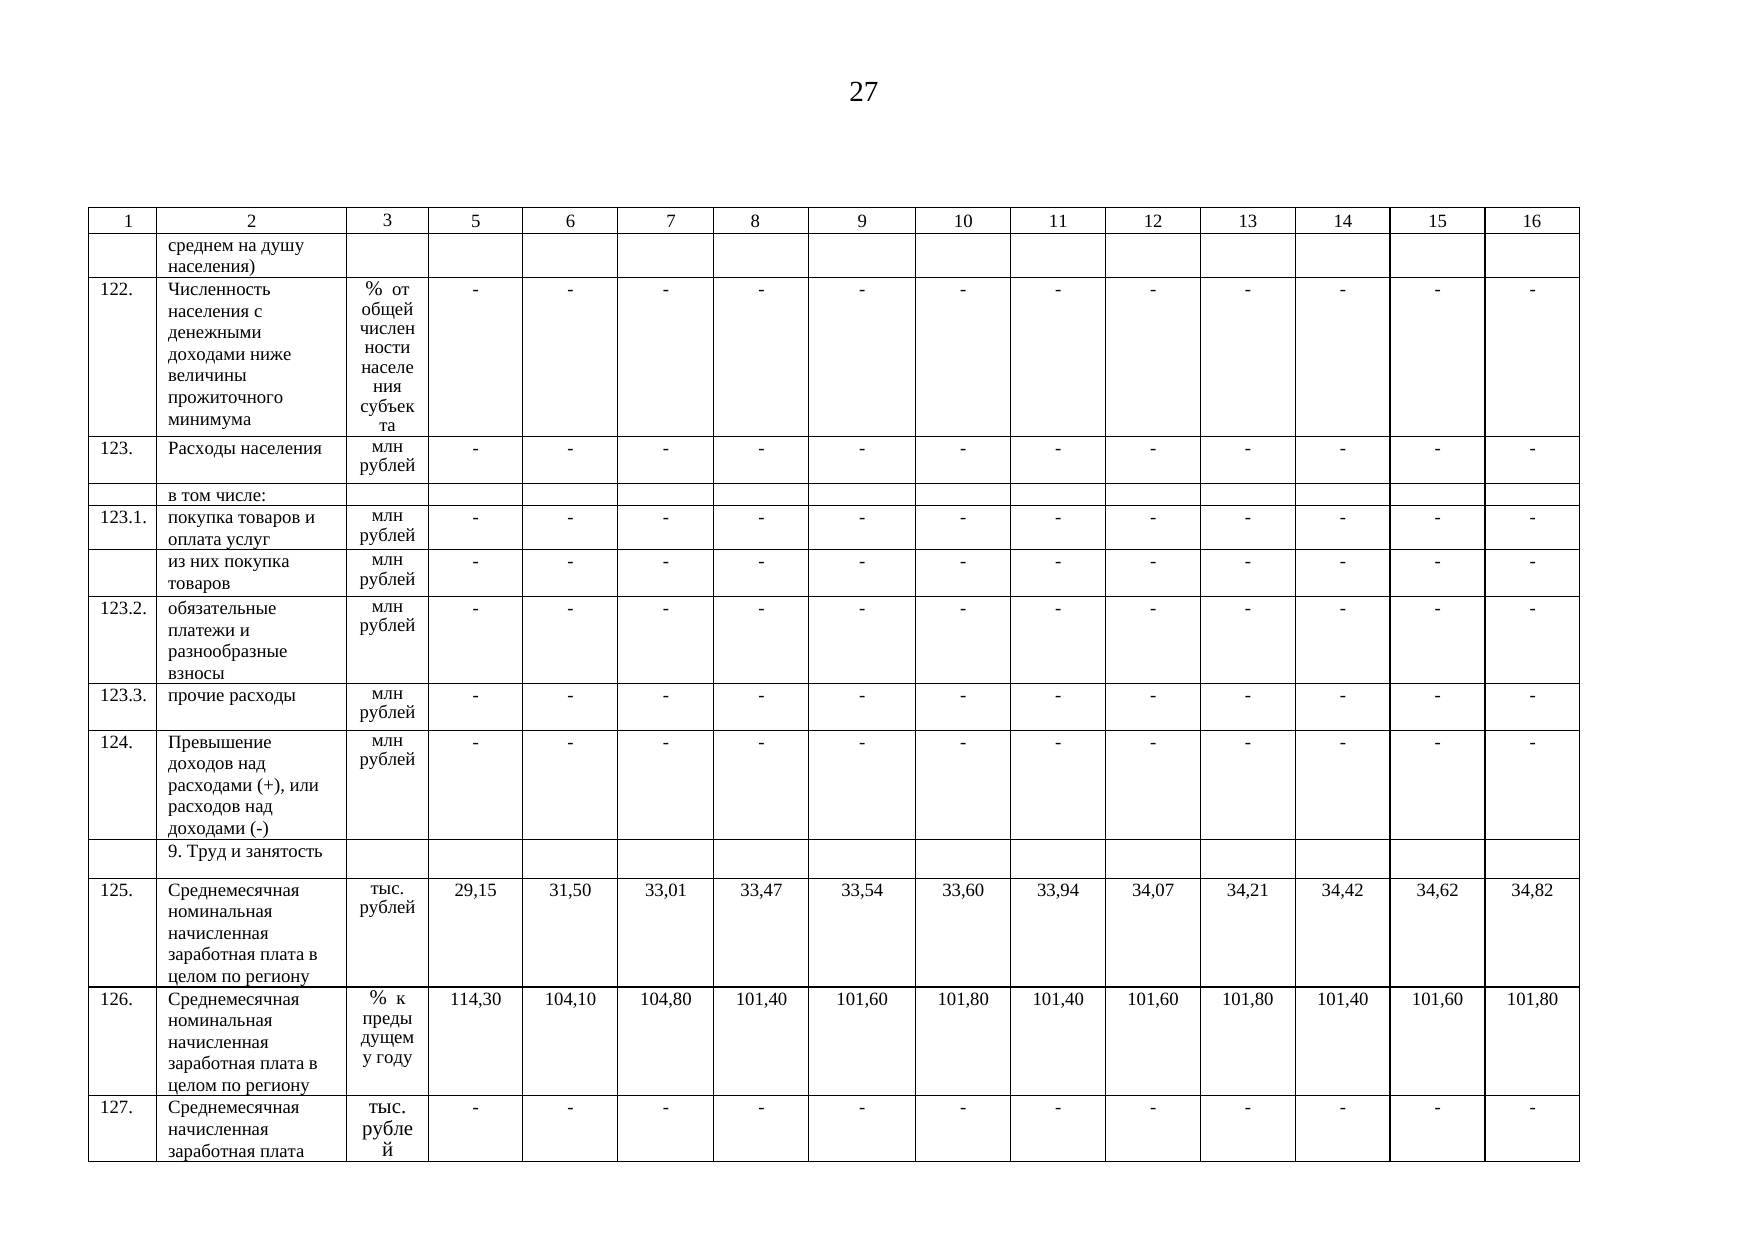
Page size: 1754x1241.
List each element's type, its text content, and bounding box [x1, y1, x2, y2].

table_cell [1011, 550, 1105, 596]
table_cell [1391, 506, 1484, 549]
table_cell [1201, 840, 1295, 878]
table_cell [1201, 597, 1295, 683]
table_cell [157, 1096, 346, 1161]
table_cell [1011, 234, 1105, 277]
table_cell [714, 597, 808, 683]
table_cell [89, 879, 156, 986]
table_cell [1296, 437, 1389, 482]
table_header 15 [1391, 208, 1484, 233]
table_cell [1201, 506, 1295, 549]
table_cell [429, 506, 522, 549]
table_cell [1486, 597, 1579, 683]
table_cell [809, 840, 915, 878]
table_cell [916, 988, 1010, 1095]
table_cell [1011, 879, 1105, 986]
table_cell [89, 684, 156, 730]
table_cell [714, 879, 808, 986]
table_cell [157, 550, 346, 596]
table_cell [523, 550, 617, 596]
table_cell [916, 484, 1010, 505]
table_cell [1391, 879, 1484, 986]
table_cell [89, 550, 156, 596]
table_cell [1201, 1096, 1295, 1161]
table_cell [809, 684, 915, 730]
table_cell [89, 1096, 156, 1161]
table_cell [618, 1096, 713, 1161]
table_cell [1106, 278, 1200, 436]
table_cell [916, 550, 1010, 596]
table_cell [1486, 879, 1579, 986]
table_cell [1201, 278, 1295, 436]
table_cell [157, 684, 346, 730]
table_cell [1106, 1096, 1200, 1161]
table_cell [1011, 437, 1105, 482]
table_header 2 [157, 208, 346, 233]
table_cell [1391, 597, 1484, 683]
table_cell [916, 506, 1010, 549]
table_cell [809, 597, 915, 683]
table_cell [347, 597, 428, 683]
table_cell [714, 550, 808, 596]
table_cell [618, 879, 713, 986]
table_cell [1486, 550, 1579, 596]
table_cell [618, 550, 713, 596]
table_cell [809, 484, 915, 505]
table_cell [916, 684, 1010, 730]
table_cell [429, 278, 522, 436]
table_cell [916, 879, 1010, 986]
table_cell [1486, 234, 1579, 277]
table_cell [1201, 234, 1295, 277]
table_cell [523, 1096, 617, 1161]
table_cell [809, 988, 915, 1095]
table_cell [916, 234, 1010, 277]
table_header 6 [523, 208, 617, 233]
table_header 1 [89, 208, 156, 233]
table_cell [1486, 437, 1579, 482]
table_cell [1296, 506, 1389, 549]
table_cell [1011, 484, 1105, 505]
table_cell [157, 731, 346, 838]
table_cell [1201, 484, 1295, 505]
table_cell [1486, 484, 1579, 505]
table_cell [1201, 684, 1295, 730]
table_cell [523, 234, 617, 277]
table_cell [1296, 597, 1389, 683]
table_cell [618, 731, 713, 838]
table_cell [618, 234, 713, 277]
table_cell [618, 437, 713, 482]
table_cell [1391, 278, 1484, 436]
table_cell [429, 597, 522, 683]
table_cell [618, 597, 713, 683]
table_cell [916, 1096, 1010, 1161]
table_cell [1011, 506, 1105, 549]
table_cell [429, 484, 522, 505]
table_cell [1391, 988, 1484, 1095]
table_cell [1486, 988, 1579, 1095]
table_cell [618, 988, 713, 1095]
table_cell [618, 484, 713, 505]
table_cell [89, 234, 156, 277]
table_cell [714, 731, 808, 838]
table_header 10 [916, 208, 1010, 233]
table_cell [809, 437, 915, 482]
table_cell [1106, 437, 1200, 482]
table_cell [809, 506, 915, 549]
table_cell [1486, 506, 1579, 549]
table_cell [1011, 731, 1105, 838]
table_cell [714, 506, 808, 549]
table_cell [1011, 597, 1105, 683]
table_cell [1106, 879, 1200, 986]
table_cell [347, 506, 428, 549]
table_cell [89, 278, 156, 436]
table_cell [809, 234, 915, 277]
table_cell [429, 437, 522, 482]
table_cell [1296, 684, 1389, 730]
table_header 9 [809, 208, 915, 233]
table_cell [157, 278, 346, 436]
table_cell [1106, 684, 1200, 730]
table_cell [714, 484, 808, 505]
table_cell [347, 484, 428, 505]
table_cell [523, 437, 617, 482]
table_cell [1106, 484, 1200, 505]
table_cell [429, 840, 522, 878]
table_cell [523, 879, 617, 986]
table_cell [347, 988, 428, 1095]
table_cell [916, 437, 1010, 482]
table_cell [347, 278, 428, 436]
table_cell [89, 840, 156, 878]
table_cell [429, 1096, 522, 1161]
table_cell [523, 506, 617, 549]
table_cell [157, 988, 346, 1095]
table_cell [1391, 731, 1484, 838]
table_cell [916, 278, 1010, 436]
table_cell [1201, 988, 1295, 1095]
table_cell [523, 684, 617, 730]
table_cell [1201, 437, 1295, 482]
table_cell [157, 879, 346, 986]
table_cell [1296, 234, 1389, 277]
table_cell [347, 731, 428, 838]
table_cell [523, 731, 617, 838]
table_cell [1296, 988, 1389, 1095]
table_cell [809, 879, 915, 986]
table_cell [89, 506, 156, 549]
table_header 13 [1201, 208, 1295, 233]
table_header 14 [1296, 208, 1389, 233]
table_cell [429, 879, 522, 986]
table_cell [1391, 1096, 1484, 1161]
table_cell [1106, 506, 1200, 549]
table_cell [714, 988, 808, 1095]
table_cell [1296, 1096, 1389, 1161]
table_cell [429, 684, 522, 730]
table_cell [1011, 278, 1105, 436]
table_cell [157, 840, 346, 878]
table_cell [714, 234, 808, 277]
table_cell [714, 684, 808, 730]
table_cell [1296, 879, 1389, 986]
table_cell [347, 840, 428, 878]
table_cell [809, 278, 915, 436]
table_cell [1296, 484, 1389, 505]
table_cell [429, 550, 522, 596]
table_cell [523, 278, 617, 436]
table_header 11 [1011, 208, 1105, 233]
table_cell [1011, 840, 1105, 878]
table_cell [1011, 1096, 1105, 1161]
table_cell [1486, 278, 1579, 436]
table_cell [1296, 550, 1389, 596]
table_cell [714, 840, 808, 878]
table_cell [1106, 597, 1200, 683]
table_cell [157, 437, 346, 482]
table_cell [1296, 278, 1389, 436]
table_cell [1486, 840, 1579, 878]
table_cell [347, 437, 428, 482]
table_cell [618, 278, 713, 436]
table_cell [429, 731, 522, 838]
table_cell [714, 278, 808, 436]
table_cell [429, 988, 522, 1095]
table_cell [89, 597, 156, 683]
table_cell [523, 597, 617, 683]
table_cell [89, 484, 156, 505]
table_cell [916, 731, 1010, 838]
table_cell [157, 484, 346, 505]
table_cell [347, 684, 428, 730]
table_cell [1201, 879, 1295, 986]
table_header 7 [618, 208, 713, 233]
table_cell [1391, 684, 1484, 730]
table_header 5 [429, 208, 522, 233]
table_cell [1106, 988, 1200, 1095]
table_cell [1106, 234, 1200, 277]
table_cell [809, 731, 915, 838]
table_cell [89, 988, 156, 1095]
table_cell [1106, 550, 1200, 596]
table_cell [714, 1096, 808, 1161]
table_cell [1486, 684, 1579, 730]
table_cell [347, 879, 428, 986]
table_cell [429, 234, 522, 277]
table_header 16 [1486, 208, 1579, 233]
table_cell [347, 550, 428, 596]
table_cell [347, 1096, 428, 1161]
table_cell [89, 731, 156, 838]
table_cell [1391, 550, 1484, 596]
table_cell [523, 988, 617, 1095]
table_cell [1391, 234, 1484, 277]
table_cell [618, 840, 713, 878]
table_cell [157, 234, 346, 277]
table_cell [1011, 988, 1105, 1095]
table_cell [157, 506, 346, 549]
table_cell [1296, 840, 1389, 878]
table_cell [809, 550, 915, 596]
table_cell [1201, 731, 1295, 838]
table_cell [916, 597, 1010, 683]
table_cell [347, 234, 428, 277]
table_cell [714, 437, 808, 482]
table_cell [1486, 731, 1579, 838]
table_header 8 [714, 208, 808, 233]
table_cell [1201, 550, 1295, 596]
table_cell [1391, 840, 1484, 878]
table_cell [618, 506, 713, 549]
table_header 12 [1106, 208, 1200, 233]
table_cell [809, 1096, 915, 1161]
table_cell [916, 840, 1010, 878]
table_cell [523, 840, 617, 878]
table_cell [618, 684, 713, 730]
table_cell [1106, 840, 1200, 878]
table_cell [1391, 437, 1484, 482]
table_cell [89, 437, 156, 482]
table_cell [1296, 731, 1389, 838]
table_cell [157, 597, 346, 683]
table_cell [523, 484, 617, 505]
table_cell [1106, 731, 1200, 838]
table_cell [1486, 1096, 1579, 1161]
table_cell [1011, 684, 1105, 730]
table_header 3 [347, 208, 428, 233]
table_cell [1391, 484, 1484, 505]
